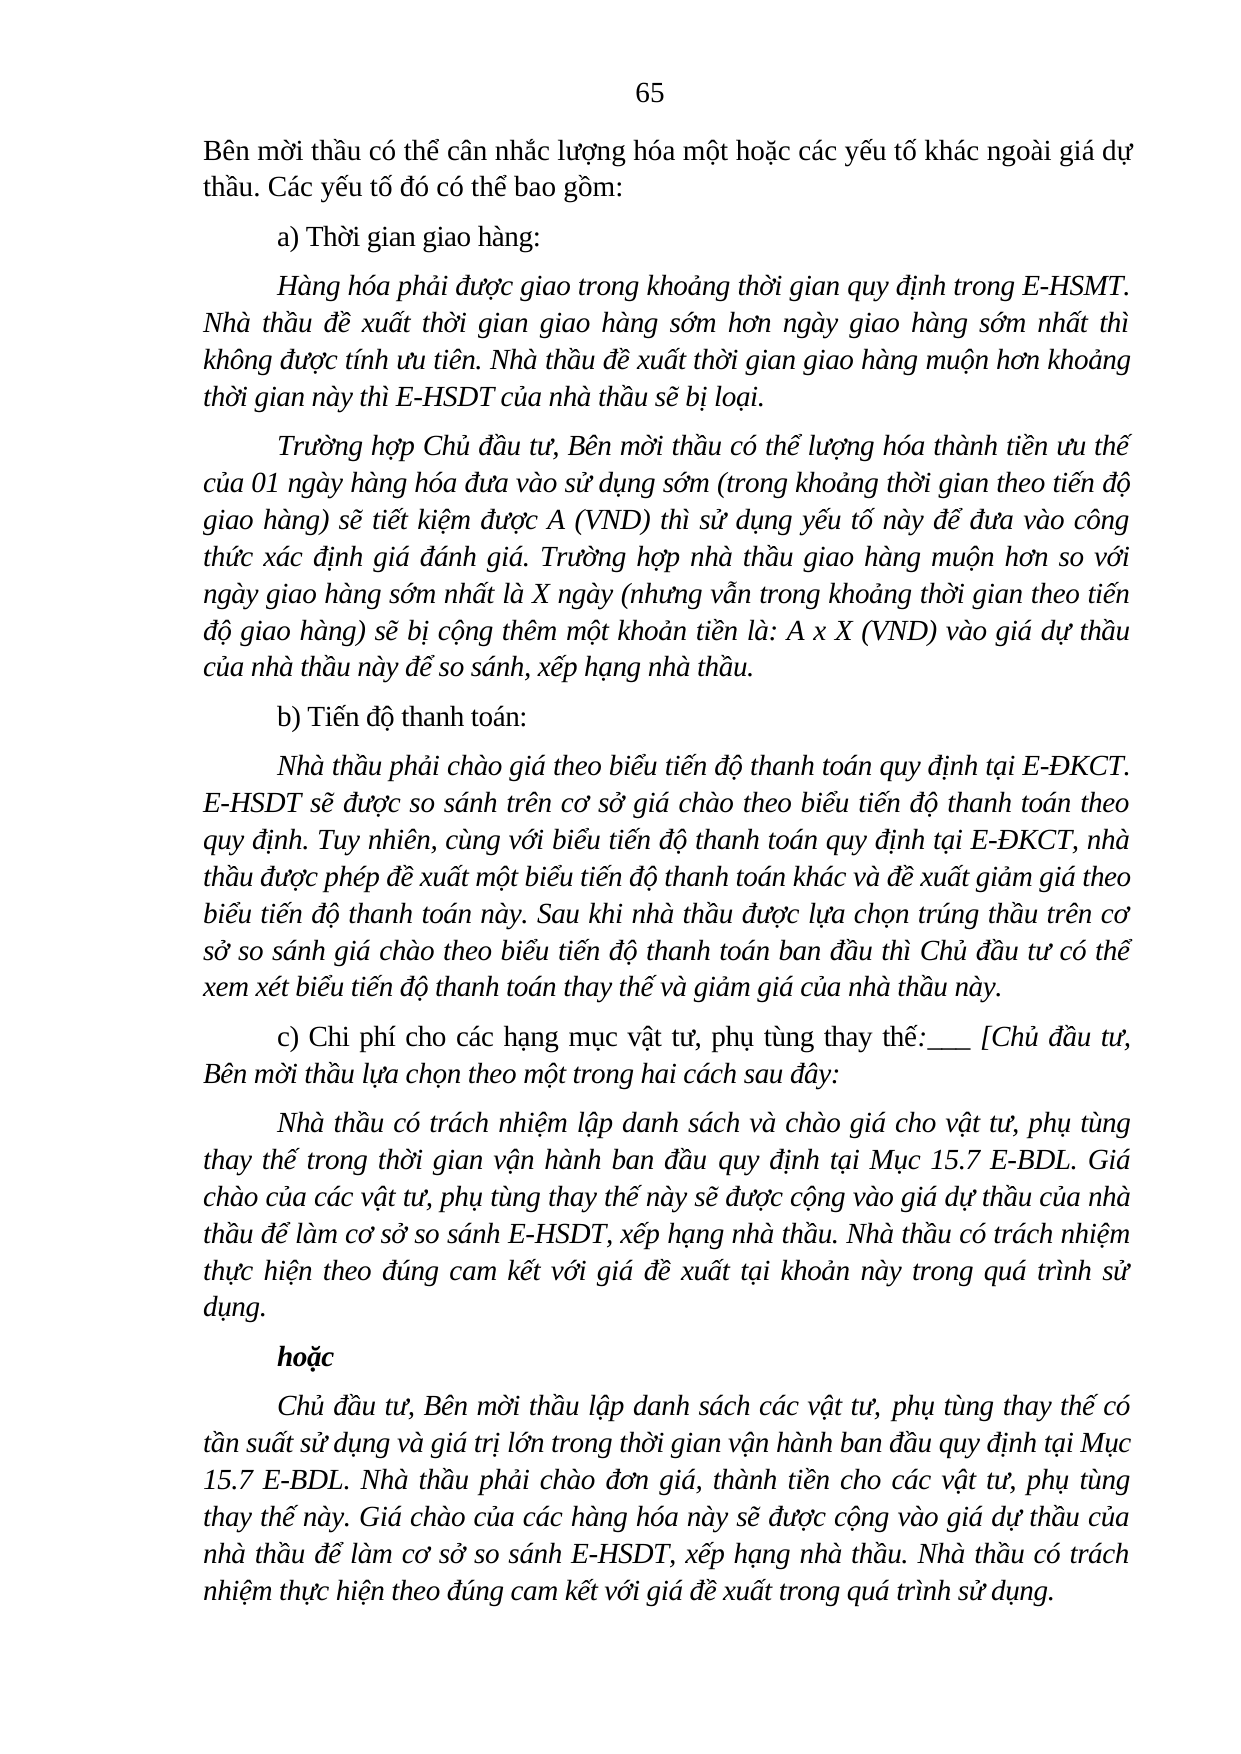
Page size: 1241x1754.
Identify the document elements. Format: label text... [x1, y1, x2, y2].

text hoặc [203, 1339, 1134, 1372]
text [203, 133, 1134, 203]
text c) Chi phí cho các hạng mục vật tư, phụ tùng thay thế:___ [Chủ đầu tư, Bên mời thầu lựa chọn theo một trong hai cách sau đây: [203, 1019, 1134, 1089]
text a) Thời gian giao hàng: [203, 219, 1134, 252]
text Trường hợp Chủ đầu tư, Bên mời thầu có thể lượng hóa thành tiền ưu thế của 01 ngày hàng hóa đưa vào sử dụng sớm (trong khoảng thời gian theo tiến độ giao hàng) sẽ tiết kiệm được A (VND) thì sử dụng yếu tố này để đưa vào công thức xác định giá đánh giá. Trường hợp nhà thầu giao hàng muộn hơn so với ngày giao hàng sớm nhất là X ngày (nhưng vẫn trong khoảng thời gian theo tiến độ giao hàng) sẽ bị cộng thêm một khoản tiền là: A x X (VND) vào giá dự thầu của nhà thầu này để so sánh, xếp hạng nhà thầu. [203, 428, 1134, 683]
text Hàng hóa phải được giao trong khoảng thời gian quy định trong E-HSMT. Nhà thầu đề xuất thời gian giao hàng sớm hơn ngày giao hàng sớm nhất thì không được tính ưu tiên. Nhà thầu đề xuất thời gian giao hàng muộn hơn khoảng thời gian này thì E-HSDT của nhà thầu sẽ bị loại. [203, 268, 1134, 412]
text Chủ đầu tư, Bên mời thầu lập danh sách các vật tư, phụ tùng thay thế có tần suất sử dụng và giá trị lớn trong thời gian vận hành ban đầu quy định tại Mục 15.7 E-BDL. Nhà thầu phải chào đơn giá, thành tiền cho các vật tư, phụ tùng thay thế này. Giá chào của các hàng hóa này sẽ được cộng vào giá dự thầu của nhà thầu để làm cơ sở so sánh E-HSDT, xếp hạng nhà thầu. Nhà thầu có trách nhiệm thực hiện theo đúng cam kết với giá đề xuất trong quá trình sử dụng. [203, 1388, 1134, 1606]
text b) Tiến độ thanh toán: [203, 699, 1134, 732]
text Nhà thầu có trách nhiệm lập danh sách và chào giá cho vật tư, phụ tùng thay thế trong thời gian vận hành ban đầu quy định tại Mục 15.7 E-BDL. Giá chào của các vật tư, phụ tùng thay thế này sẽ được cộng vào giá dự thầu của nhà thầu để làm cơ sở so sánh E-HSDT, xếp hạng nhà thầu. Nhà thầu có trách nhiệm thực hiện theo đúng cam kết với giá đề xuất tại khoản này trong quá trình sử dụng. [203, 1105, 1134, 1323]
text Nhà thầu phải chào giá theo biểu tiến độ thanh toán quy định tại E-ĐKCT. E-HSDT sẽ được so sánh trên cơ sở giá chào theo biểu tiến độ thanh toán theo quy định. Tuy nhiên, cùng với biểu tiến độ thanh toán quy định tại E-ĐKCT, nhà thầu được phép đề xuất một biểu tiến độ thanh toán khác và đề xuất giảm giá theo biểu tiến độ thanh toán này. Sau khi nhà thầu được lựa chọn trúng thầu trên cơ sở so sánh giá chào theo biểu tiến độ thanh toán ban đầu thì Chủ đầu tư có thể xem xét biểu tiến độ thanh toán thay thế và giảm giá của nhà thầu này. [203, 748, 1134, 1003]
